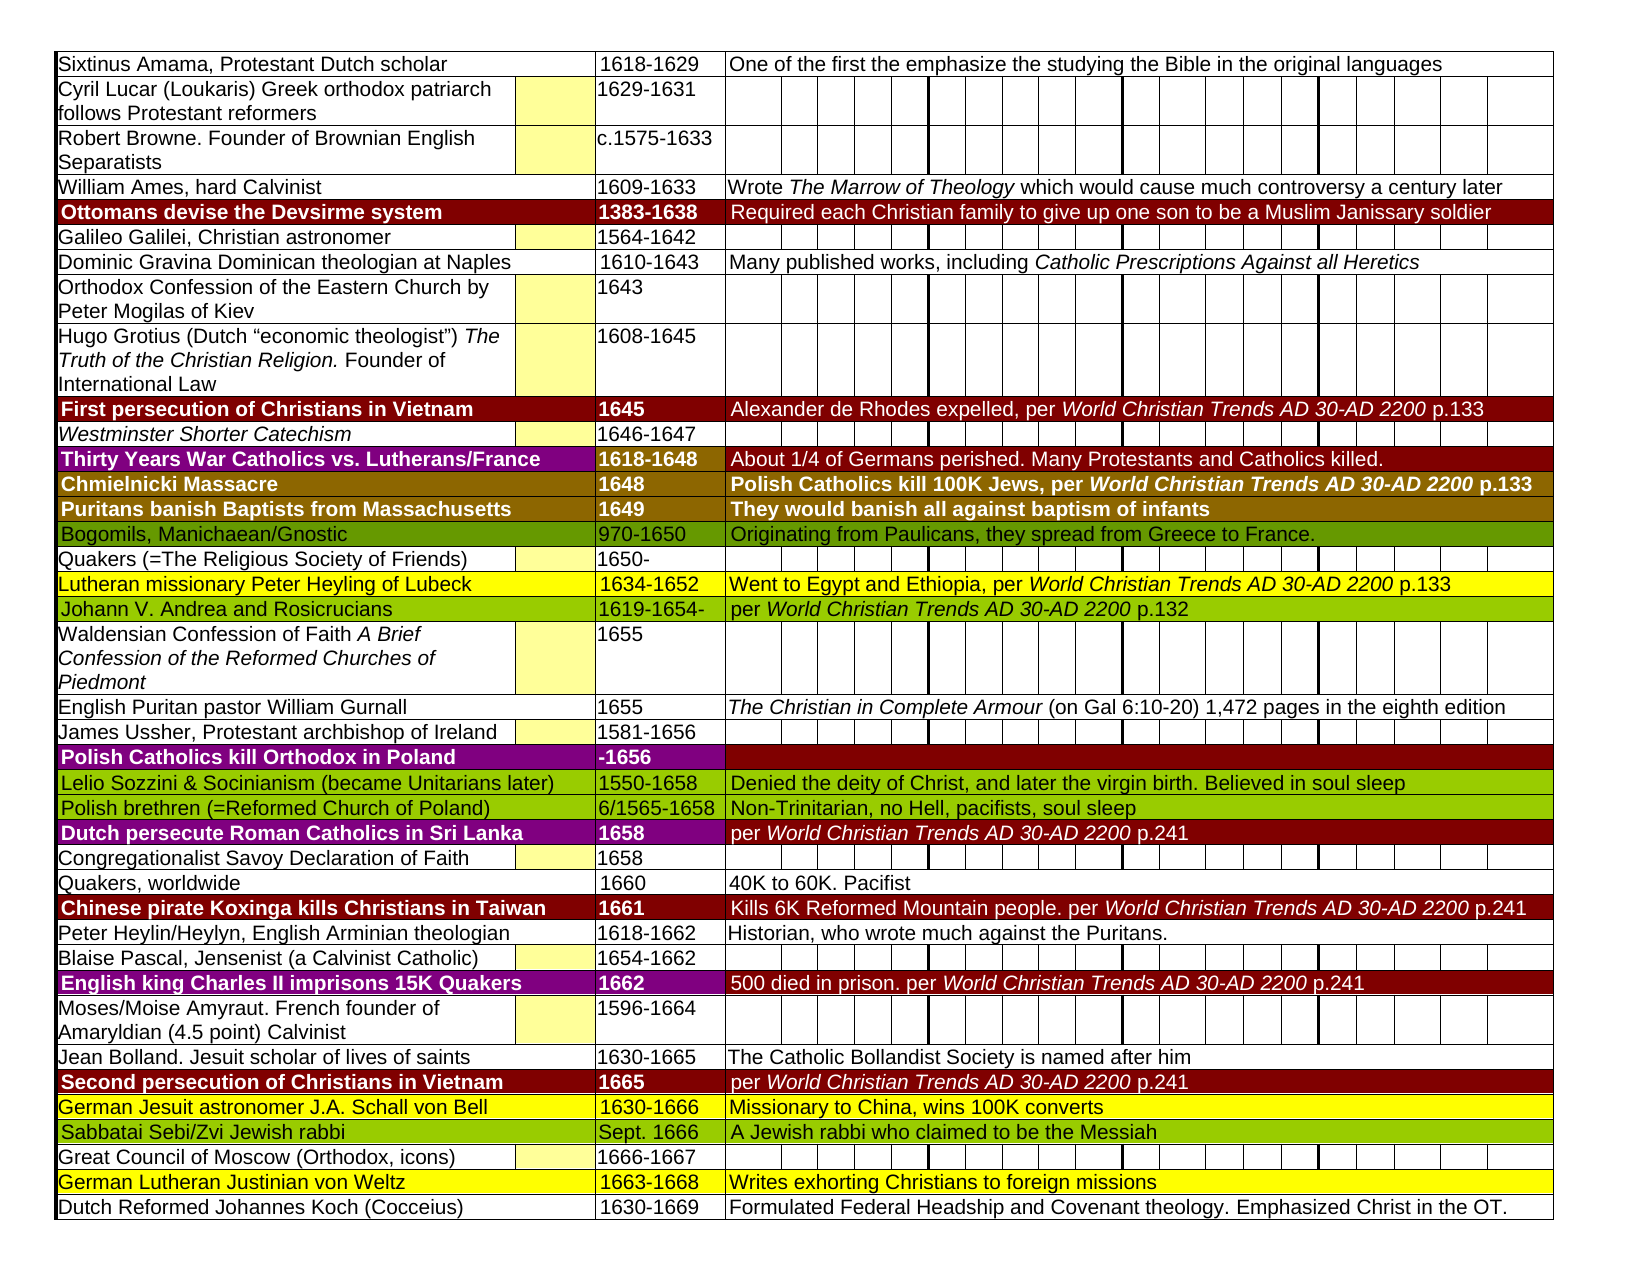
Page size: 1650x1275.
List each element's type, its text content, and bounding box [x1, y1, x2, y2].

table_cell [1039, 945, 1075, 969]
table_cell [1282, 720, 1317, 744]
table_cell [1441, 126, 1487, 174]
table_cell [930, 622, 965, 694]
table_cell [1003, 996, 1038, 1043]
table_cell Non-Trinitarian, no Hell, pacifists, soul sleep [726, 795, 1553, 819]
table_cell [1488, 845, 1553, 869]
table_cell [1282, 1145, 1317, 1168]
table_cell [1124, 720, 1159, 744]
table_cell A Jewish rabbi who claimed to be the Messiah [726, 1120, 1553, 1143]
table_cell [1244, 225, 1281, 249]
table_cell [1160, 275, 1205, 323]
table_cell [1441, 547, 1487, 571]
table_cell Went to Egypt and Ethiopia, per World Christian Trends AD 30-AD 2200 p.133 [726, 572, 1553, 596]
table_cell [1441, 622, 1487, 694]
table_cell [818, 77, 854, 125]
table_cell Dutch persecute Roman Catholics in Sri Lanka [58, 820, 595, 844]
table_cell 1618-1648 [596, 447, 725, 471]
table_cell [966, 225, 1002, 249]
table_cell Bogomils, Manichaean/Gnostic [58, 522, 595, 546]
table_cell [516, 547, 595, 571]
table_cell First persecution of Christians in Vietnam [58, 397, 595, 421]
table_cell 1630-1665 [596, 1045, 725, 1068]
table_cell 1648 [596, 472, 725, 496]
table_cell [1357, 845, 1394, 869]
table_cell [1124, 422, 1159, 446]
table_cell [1320, 422, 1356, 446]
table_cell [1003, 324, 1038, 396]
table_cell 1550-1658 [596, 770, 725, 794]
table_cell [1357, 720, 1394, 744]
table_cell [726, 622, 781, 694]
table_cell [1282, 945, 1317, 969]
table_cell [1003, 275, 1038, 323]
table_cell [1039, 275, 1075, 323]
table_cell [855, 720, 891, 744]
table_cell [1488, 945, 1553, 969]
table_cell [966, 845, 1002, 869]
table_cell [930, 1145, 965, 1168]
table_cell 1666-1667 [596, 1145, 725, 1168]
table_cell [1395, 422, 1440, 446]
table_cell 500 died in prison. per World Christian Trends AD 30-AD 2200 p.241 [726, 971, 1553, 994]
table_cell [966, 1145, 1002, 1168]
table_cell [855, 126, 891, 174]
table_cell [516, 275, 595, 323]
table_cell Originating from Paulicans, they spread from Greece to France. [726, 522, 1553, 546]
table_cell [818, 720, 854, 744]
table_cell [1441, 996, 1487, 1043]
table_cell [1039, 422, 1075, 446]
table_cell English Puritan pastor William Gurnall [58, 695, 595, 719]
table_cell 1660 [596, 870, 725, 894]
table_cell [1206, 547, 1243, 571]
table_cell [966, 77, 1002, 125]
table_cell 1608-1645 [596, 324, 725, 396]
table_cell [1441, 422, 1487, 446]
table_cell James Ussher, Protestant archbishop of Ireland [58, 720, 515, 744]
table_cell [1320, 1145, 1356, 1168]
table_cell Polish Catholics kill 100K Jews, per World Christian Trends AD 30-AD 2200 p.133 [726, 472, 1553, 496]
table_cell [1395, 77, 1440, 125]
table_cell One of the first the emphasize the studying the Bible in the original languages [726, 52, 1553, 76]
table_cell [855, 996, 891, 1043]
table_cell [855, 275, 891, 323]
table_cell Westminster Shorter Catechism [58, 422, 515, 446]
table_cell 1581-1656 [596, 720, 725, 744]
table_cell [930, 77, 965, 125]
table_cell Many published works, including Catholic Prescriptions Against all Heretics [726, 250, 1553, 274]
table_cell [1441, 720, 1487, 744]
table_cell [966, 126, 1002, 174]
table_cell Lelio Sozzini & Socinianism (became Unitarians later) [58, 770, 595, 794]
table_cell 1658 [596, 845, 725, 869]
table_cell [966, 720, 1002, 744]
table_cell [1441, 324, 1487, 396]
table_cell [1160, 1145, 1205, 1168]
table_cell [1124, 225, 1159, 249]
table_cell [1395, 720, 1440, 744]
table_cell Alexander de Rhodes expelled, per World Christian Trends AD 30-AD 2200 p.133 [726, 397, 1553, 421]
table_cell Chmielnicki Massacre [58, 472, 595, 496]
table_cell [855, 845, 891, 869]
table_cell [892, 622, 927, 694]
table_cell [1488, 622, 1553, 694]
table_cell [1244, 77, 1281, 125]
table_cell [1124, 845, 1159, 869]
table_cell [516, 225, 595, 249]
table_cell [1244, 996, 1281, 1043]
table_cell [782, 77, 817, 125]
table_cell [1244, 275, 1281, 323]
table_cell [1395, 225, 1440, 249]
table_cell 1634-1652 [596, 572, 725, 596]
table_cell [855, 547, 891, 571]
table_cell [726, 945, 781, 969]
table_cell [930, 996, 965, 1043]
table_cell Second persecution of Christians in Vietnam [58, 1070, 595, 1093]
table_cell [1206, 622, 1243, 694]
table_cell [1488, 77, 1553, 125]
table_cell [1488, 225, 1553, 249]
table_cell [855, 945, 891, 969]
table_cell 40K to 60K. Pacifist [726, 870, 1553, 894]
table_cell [1282, 225, 1317, 249]
table_cell [818, 622, 854, 694]
table_cell Sabbatai Sebi/Zvi Jewish rabbi [58, 1120, 595, 1143]
table_cell [1320, 77, 1356, 125]
table_cell [818, 126, 854, 174]
table_cell Jean Bolland. Jesuit scholar of lives of saints [58, 1045, 595, 1068]
table_cell [1160, 422, 1205, 446]
table_cell [726, 77, 781, 125]
table_cell [818, 422, 854, 446]
table_cell per World Christian Trends AD 30-AD 2200 p.241 [726, 820, 1553, 844]
table_cell [1124, 945, 1159, 969]
table_cell [818, 324, 854, 396]
table_cell [1076, 547, 1121, 571]
table_cell [782, 1145, 817, 1168]
table_cell [1003, 1145, 1038, 1168]
table_cell [1488, 422, 1553, 446]
table_cell [1395, 547, 1440, 571]
table_cell [726, 845, 781, 869]
table_cell [1076, 945, 1121, 969]
table_cell Orthodox Confession of the Eastern Church by Peter Mogilas of Kiev [58, 275, 515, 323]
table_cell [1206, 720, 1243, 744]
table_cell [782, 547, 817, 571]
table_cell 1658 [596, 820, 725, 844]
table_cell [855, 77, 891, 125]
table_cell [1441, 945, 1487, 969]
table_cell Blaise Pascal, Jensenist (a Calvinist Catholic) [58, 945, 515, 969]
table_cell [1282, 622, 1317, 694]
table_cell [1282, 547, 1317, 571]
table_cell [1357, 126, 1394, 174]
table_cell 1655 [596, 622, 725, 694]
table_cell [726, 720, 781, 744]
table_cell per World Christian Trends AD 30-AD 2200 p.132 [726, 597, 1553, 621]
table_cell [726, 275, 781, 323]
table_cell [892, 225, 927, 249]
table_cell 1646-1647 [596, 422, 725, 446]
table_cell [892, 422, 927, 446]
table_cell [892, 720, 927, 744]
table_cell Chinese pirate Koxinga kills Christians in Taiwan [58, 895, 595, 919]
table_cell [1003, 720, 1038, 744]
table_cell [1160, 720, 1205, 744]
table_cell The Catholic Bollandist Society is named after him [726, 1045, 1553, 1068]
table_cell 1609-1633 [596, 175, 725, 199]
table_cell 1596-1664 [596, 996, 725, 1043]
table_cell [1282, 77, 1317, 125]
table_cell [1441, 845, 1487, 869]
table_cell [1003, 622, 1038, 694]
table_cell [1320, 945, 1356, 969]
table_cell [930, 324, 965, 396]
table_cell [1282, 126, 1317, 174]
table_cell [1244, 324, 1281, 396]
table_cell [1441, 225, 1487, 249]
table_cell Wrote The Marrow of Theology which would cause much controversy a century later [726, 175, 1553, 199]
table_cell [1076, 996, 1121, 1043]
table_cell [930, 945, 965, 969]
table_cell [782, 225, 817, 249]
table_cell English king Charles II imprisons 15K Quakers [58, 971, 595, 994]
table_cell [1282, 845, 1317, 869]
table_cell Missionary to China, wins 100K converts [726, 1095, 1553, 1118]
table_cell [516, 622, 595, 694]
table_cell [1282, 422, 1317, 446]
table_cell [818, 225, 854, 249]
table_cell [1357, 547, 1394, 571]
table_cell [516, 126, 595, 174]
table_cell [1124, 275, 1159, 323]
table_cell [516, 720, 595, 744]
table_cell [966, 547, 1002, 571]
table_cell 1643 [596, 275, 725, 323]
table_cell [1206, 225, 1243, 249]
table_cell [892, 324, 927, 396]
table_cell [1320, 845, 1356, 869]
table_cell [1076, 77, 1121, 125]
table_cell [1488, 720, 1553, 744]
table_cell [818, 547, 854, 571]
table_cell Robert Browne. Founder of Brownian English Separatists [58, 126, 515, 174]
table_cell [892, 845, 927, 869]
table_cell [516, 422, 595, 446]
table_cell [818, 945, 854, 969]
table_cell [1003, 945, 1038, 969]
table_cell [855, 225, 891, 249]
table_cell [930, 275, 965, 323]
table_cell [1039, 324, 1075, 396]
table_cell [1124, 324, 1159, 396]
table_cell [1244, 622, 1281, 694]
table_cell [892, 126, 927, 174]
table_cell Hugo Grotius (Dutch “economic theologist”) The Truth of the Christian Religion. Founder of International Law [58, 324, 515, 396]
table_cell Polish Catholics kill Orthodox in Poland [58, 745, 595, 769]
table_cell [1206, 945, 1243, 969]
table_cell [1039, 77, 1075, 125]
table_cell [1076, 324, 1121, 396]
table_cell Lutheran missionary Peter Heyling of Lubeck [58, 572, 595, 596]
table_cell [1003, 422, 1038, 446]
table_cell [892, 1145, 927, 1168]
table_cell [1003, 126, 1038, 174]
table_cell [818, 845, 854, 869]
table_cell [818, 275, 854, 323]
table_cell [782, 126, 817, 174]
table_cell 6/1565-1658 [596, 795, 725, 819]
table_cell Congregationalist Savoy Declaration of Faith [58, 845, 515, 869]
table_cell 1630-1666 [596, 1095, 725, 1118]
table_cell [782, 422, 817, 446]
table_cell Sixtinus Amama, Protestant Dutch scholar [58, 52, 595, 76]
table_cell [892, 945, 927, 969]
table_cell [1395, 945, 1440, 969]
table_cell Waldensian Confession of Faith A Brief Confession of the Reformed Churches of Piedmont [58, 622, 515, 694]
table_cell [726, 547, 781, 571]
table_cell Historian, who wrote much against the Puritans. [726, 920, 1553, 944]
table_cell [892, 77, 927, 125]
table_cell [1124, 547, 1159, 571]
table_cell [855, 1145, 891, 1168]
table_cell [1206, 1145, 1243, 1168]
table_cell [1003, 225, 1038, 249]
table_cell [782, 275, 817, 323]
table_cell [1003, 845, 1038, 869]
table_cell [1244, 126, 1281, 174]
table_cell [1320, 547, 1356, 571]
table_cell [855, 324, 891, 396]
table_cell [1076, 126, 1121, 174]
table_cell [726, 324, 781, 396]
table_cell [966, 422, 1002, 446]
table_cell [782, 622, 817, 694]
table_cell [1244, 547, 1281, 571]
table_cell [726, 225, 781, 249]
table_cell [726, 422, 781, 446]
table_cell [1357, 77, 1394, 125]
table_cell Cyril Lucar (Loukaris) Greek orthodox patriarch follows Protestant reformers [58, 77, 515, 125]
table_cell [1441, 77, 1487, 125]
table_cell [1206, 845, 1243, 869]
table_cell [1206, 275, 1243, 323]
table_cell [1357, 422, 1394, 446]
table_cell [1124, 996, 1159, 1043]
table_cell [1039, 720, 1075, 744]
table_cell [1357, 275, 1394, 323]
table_cell [1244, 720, 1281, 744]
table_cell [818, 1145, 854, 1168]
table_cell [1206, 324, 1243, 396]
table_cell [1039, 845, 1075, 869]
table_cell [782, 845, 817, 869]
table_cell [892, 996, 927, 1043]
table_cell [892, 275, 927, 323]
table_cell [1395, 1145, 1440, 1168]
table_cell [1039, 126, 1075, 174]
table_cell [1244, 422, 1281, 446]
table_cell [1160, 945, 1205, 969]
table_cell [782, 720, 817, 744]
table_cell [1244, 945, 1281, 969]
table_cell 1564-1642 [596, 225, 725, 249]
table_cell Galileo Galilei, Christian astronomer [58, 225, 515, 249]
table_cell [1320, 275, 1356, 323]
table_cell [516, 77, 595, 125]
table_cell [1395, 845, 1440, 869]
table_cell [782, 996, 817, 1043]
table_cell [1039, 547, 1075, 571]
table_cell [930, 225, 965, 249]
table_cell [966, 622, 1002, 694]
table_cell Puritans banish Baptists from Massachusetts [58, 497, 595, 521]
table_cell [930, 422, 965, 446]
table_cell Sept. 1666 [596, 1120, 725, 1143]
table_cell [1395, 324, 1440, 396]
table_cell [1441, 275, 1487, 323]
table_cell per World Christian Trends AD 30-AD 2200 p.241 [726, 1070, 1553, 1093]
table_cell [1357, 324, 1394, 396]
table_cell [855, 422, 891, 446]
table_cell [966, 275, 1002, 323]
table_cell [726, 1145, 781, 1168]
table_cell 970-1650 [596, 522, 725, 546]
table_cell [726, 1195, 1553, 1218]
table_cell [1320, 996, 1356, 1043]
table_cell 1663-1668 [596, 1170, 725, 1193]
table_cell [930, 845, 965, 869]
table_cell [1124, 1145, 1159, 1168]
table_cell [516, 1145, 595, 1168]
table_cell [1320, 622, 1356, 694]
table_cell [1003, 77, 1038, 125]
table_cell [818, 996, 854, 1043]
table_cell Peter Heylin/Heylyn, English Arminian theologian [58, 920, 595, 944]
table_cell [1320, 324, 1356, 396]
table_cell [1282, 996, 1317, 1043]
table_cell 1655 [596, 695, 725, 719]
table_cell 1661 [596, 895, 725, 919]
table_cell [1039, 996, 1075, 1043]
table_cell [1076, 720, 1121, 744]
table_cell [726, 745, 1553, 769]
table_cell [1124, 77, 1159, 125]
table_cell [1488, 324, 1553, 396]
table_cell [1124, 126, 1159, 174]
table_cell [1395, 996, 1440, 1043]
table_cell [1160, 547, 1205, 571]
table_cell -1656 [596, 745, 725, 769]
table_cell 1619-1654- [596, 597, 725, 621]
table_cell [1076, 275, 1121, 323]
table_cell [1206, 77, 1243, 125]
table_cell [966, 996, 1002, 1043]
table_cell [930, 547, 965, 571]
table_cell Writes exhorting Christians to foreign missions [726, 1170, 1553, 1193]
table_cell 1629-1631 [596, 77, 725, 125]
table_cell 1649 [596, 497, 725, 521]
table_cell 1662 [596, 971, 725, 994]
table_cell [1282, 324, 1317, 396]
table_cell [1076, 422, 1121, 446]
table_cell [1206, 422, 1243, 446]
table_cell [516, 324, 595, 396]
table_cell 1618-1662 [596, 920, 725, 944]
table_cell Quakers (=The Religious Society of Friends) [58, 547, 515, 571]
table_cell [1160, 324, 1205, 396]
table_cell 1650- [596, 547, 725, 571]
table_cell [516, 996, 595, 1043]
table_cell [1076, 225, 1121, 249]
table_cell [726, 996, 781, 1043]
table_cell [966, 945, 1002, 969]
table_cell [930, 126, 965, 174]
table_cell 1645 [596, 397, 725, 421]
table_cell [1076, 1145, 1121, 1168]
table_cell Thirty Years War Catholics vs. Lutherans/France [58, 447, 595, 471]
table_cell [58, 1195, 595, 1218]
table_cell [1488, 126, 1553, 174]
table_cell [1206, 996, 1243, 1043]
table_cell 1383-1638 [596, 200, 725, 224]
table_cell [1357, 622, 1394, 694]
table_cell [516, 845, 595, 869]
table_cell [1124, 622, 1159, 694]
table_cell [1357, 945, 1394, 969]
table_cell [1160, 126, 1205, 174]
table_cell [516, 945, 595, 969]
table_cell 1610-1643 [596, 250, 725, 274]
table_cell [782, 324, 817, 396]
table_cell [1076, 622, 1121, 694]
table_cell 1665 [596, 1070, 725, 1093]
table_cell [1160, 622, 1205, 694]
table_cell [1488, 1145, 1553, 1168]
table_cell [1488, 996, 1553, 1043]
table_cell Required each Christian family to give up one son to be a Muslim Janissary soldier [726, 200, 1553, 224]
table_cell [1003, 547, 1038, 571]
table_cell Denied the deity of Christ, and later the virgin birth. Believed in soul sleep [726, 770, 1553, 794]
table_cell [1320, 225, 1356, 249]
table_cell Ottomans devise the Devsirme system [58, 200, 595, 224]
table_cell [966, 324, 1002, 396]
table_cell Moses/Moise Amyraut. French founder of Amaryldian (4.5 point) Calvinist [58, 996, 515, 1043]
table_cell [1441, 1145, 1487, 1168]
table_cell [782, 945, 817, 969]
table_cell [1039, 225, 1075, 249]
table_cell They would banish all against baptism of infants [726, 497, 1553, 521]
table_cell [1244, 1145, 1281, 1168]
table_cell [1039, 1145, 1075, 1168]
table_cell Kills 6K Reformed Mountain people. per World Christian Trends AD 30-AD 2200 p.241 [726, 895, 1553, 919]
table_cell About 1/4 of Germans perished. Many Protestants and Catholics killed. [726, 447, 1553, 471]
table_cell German Lutheran Justinian von Weltz [58, 1170, 595, 1193]
table_cell [1488, 275, 1553, 323]
table_cell [1357, 996, 1394, 1043]
table_cell [1320, 720, 1356, 744]
table_cell [1160, 845, 1205, 869]
table_cell Polish brethren (=Reformed Church of Poland) [58, 795, 595, 819]
table_cell William Ames, hard Calvinist [58, 175, 595, 199]
table_cell The Christian in Complete Armour (on Gal 6:10-20) 1,472 pages in the eighth edition [726, 695, 1553, 719]
table_cell [1244, 845, 1281, 869]
table_cell [1160, 996, 1205, 1043]
table_cell Johann V. Andrea and Rosicrucians [58, 597, 595, 621]
table_cell 1618-1629 [596, 52, 725, 76]
table_cell [726, 126, 781, 174]
table_cell [1357, 225, 1394, 249]
table_cell German Jesuit astronomer J.A. Schall von Bell [58, 1095, 595, 1118]
table_cell [855, 622, 891, 694]
table_cell [1282, 275, 1317, 323]
table_cell [1320, 126, 1356, 174]
table_cell [1076, 845, 1121, 869]
table_cell c.1575-1633 [596, 126, 725, 174]
table_cell [1395, 275, 1440, 323]
table_cell 1654-1662 [596, 945, 725, 969]
table_cell 1630-1669 [596, 1195, 725, 1218]
table_cell Dominic Gravina Dominican theologian at Naples [58, 250, 595, 274]
table_cell [1357, 1145, 1394, 1168]
table_cell [1395, 126, 1440, 174]
table_cell [930, 720, 965, 744]
table_cell [1160, 225, 1205, 249]
table_cell [1395, 622, 1440, 694]
table_cell [1488, 547, 1553, 571]
table_cell Quakers, worldwide [58, 870, 595, 894]
table_cell [1039, 622, 1075, 694]
table_cell [892, 547, 927, 571]
table_cell [1160, 77, 1205, 125]
table_cell [1206, 126, 1243, 174]
